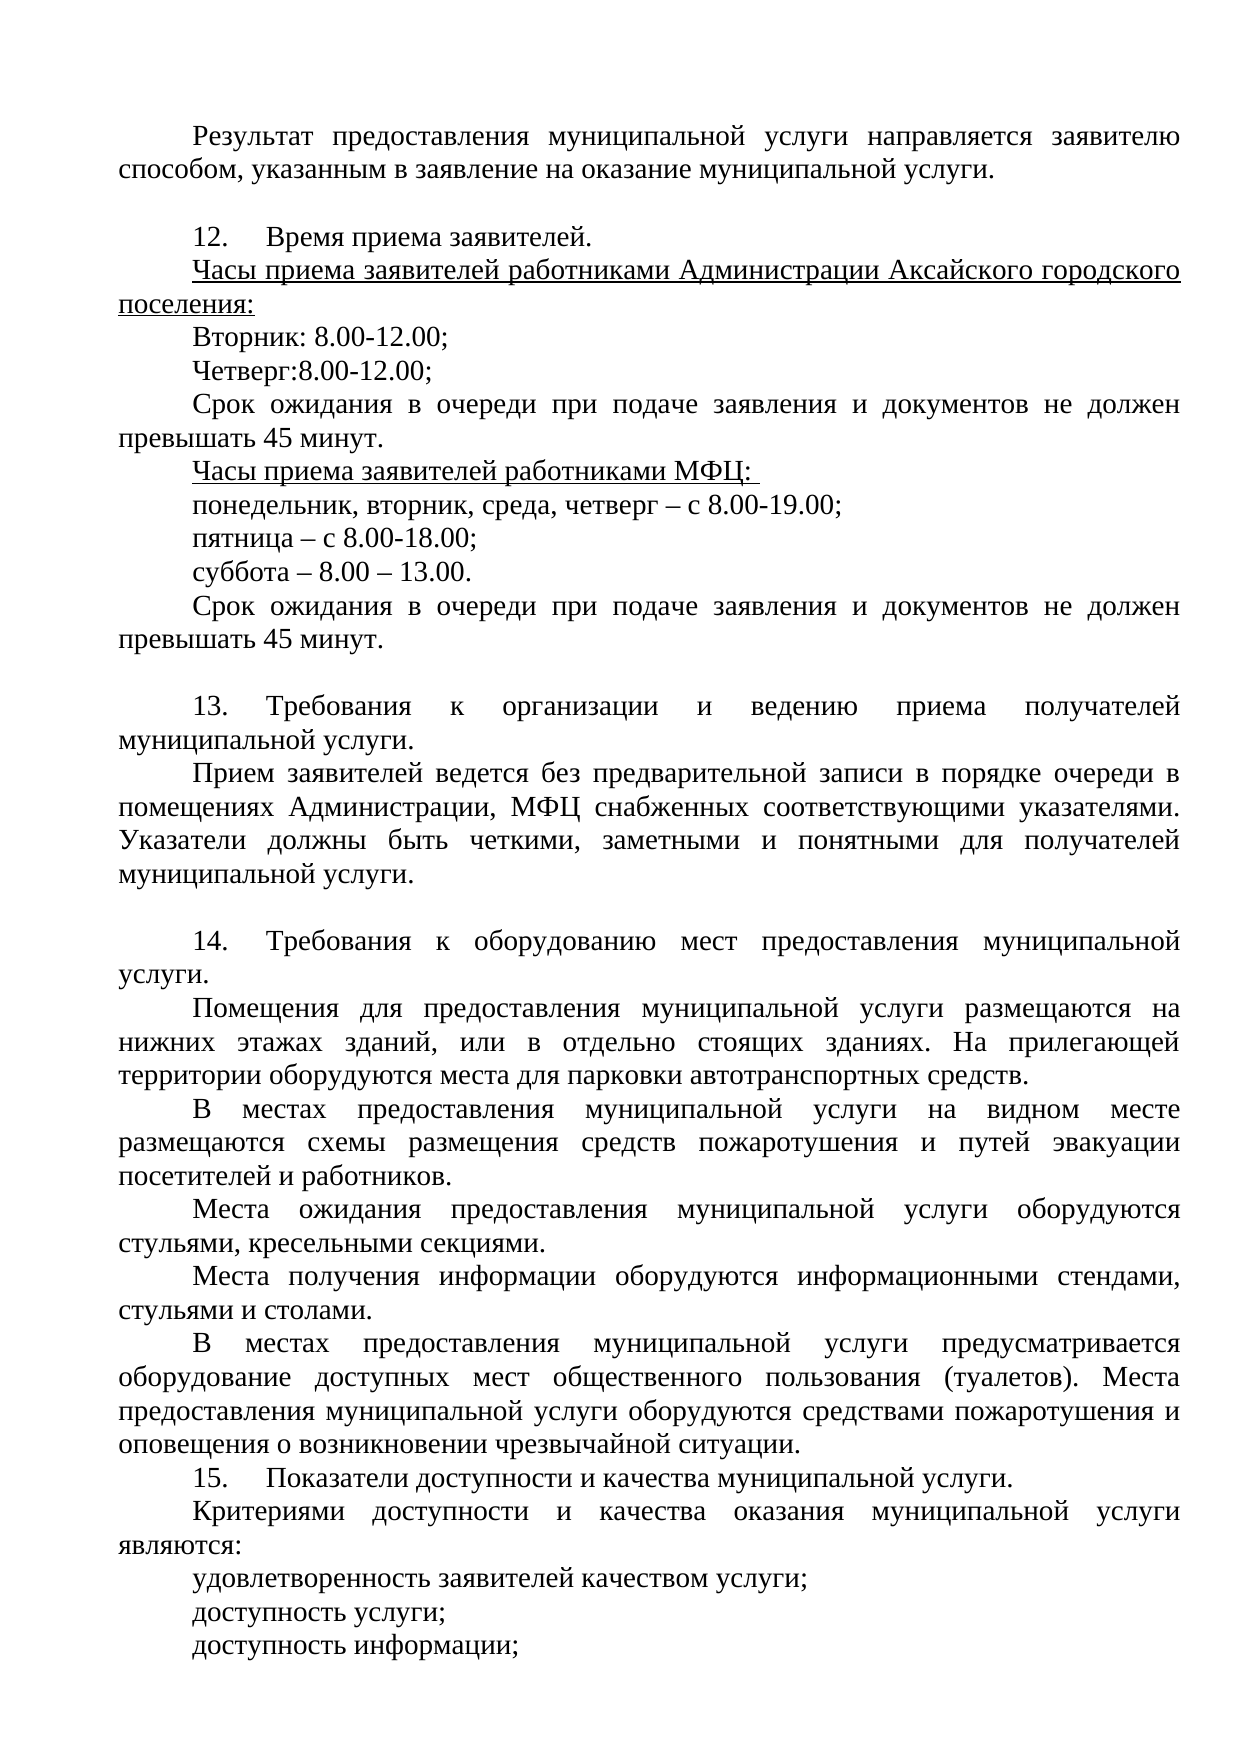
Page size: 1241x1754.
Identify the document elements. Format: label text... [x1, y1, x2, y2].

text 13. Требования к организации и ведению приема получателей муниципальной услуги. [118, 688, 1181, 755]
text Часы приема заявителей работниками МФЦ: [118, 453, 1181, 487]
text Четверг:8.00-12.00; [118, 353, 1181, 386]
text Срок ожидания в очереди при подаче заявления и документов не должен превышать 45 минут. [118, 588, 1181, 655]
text Прием заявителей ведется без предварительной записи в порядке очереди в помещениях Администрации, МФЦ снабженных соответствующими указателями. Указатели должны быть четкими, заметными и понятными для получателей муниципальной услуги. [118, 755, 1181, 889]
text 15. Показатели доступности и качества муниципальной услуги. [118, 1460, 1181, 1493]
text В местах предоставления муниципальной услуги на видном месте размещаются схемы размещения средств пожаротушения и путей эвакуации посетителей и работников. [118, 1091, 1181, 1191]
text доступность услуги; [118, 1594, 1181, 1627]
text В местах предоставления муниципальной услуги предусматривается оборудование доступных мест общественного пользования (туалетов). Места предоставления муниципальной услуги оборудуются средствами пожаротушения и оповещения о возникновении чрезвычайной ситуации. [118, 1326, 1181, 1460]
text Помещения для предоставления муниципальной услуги размещаются на нижних этажах зданий, или в отдельно стоящих зданиях. На прилегающей территории оборудуются места для парковки автотранспортных средств. [118, 990, 1181, 1091]
text Места ожидания предоставления муниципальной услуги оборудуются стульями, кресельными секциями. [118, 1191, 1181, 1258]
text Вторник: 8.00-12.00; [118, 319, 1181, 353]
text удовлетворенность заявителей качеством услуги; [118, 1560, 1181, 1594]
text Критериями доступности и качества оказания муниципальной услуги являются: [118, 1493, 1181, 1560]
text 14. Требования к оборудованию мест предоставления муниципальной услуги. [118, 923, 1181, 990]
text доступность информации; [118, 1627, 1181, 1661]
text 12. Время приема заявителей. [118, 219, 1181, 252]
text Часы приема заявителей работниками Администрации Аксайского городского поселения: [118, 252, 1181, 319]
text Срок ожидания в очереди при подаче заявления и документов не должен превышать 45 минут. [118, 386, 1181, 453]
text Результат предоставления муниципальной услуги направляется заявителю способом, указанным в заявление на оказание муниципальной услуги. [118, 118, 1181, 185]
text суббота – 8.00 – 13.00. [118, 554, 1181, 588]
text пятница – с 8.00-18.00; [118, 521, 1181, 554]
text понедельник, вторник, среда, четверг – с 8.00-19.00; [118, 487, 1181, 521]
text Места получения информации оборудуются информационными стендами, стульями и столами. [118, 1258, 1181, 1326]
